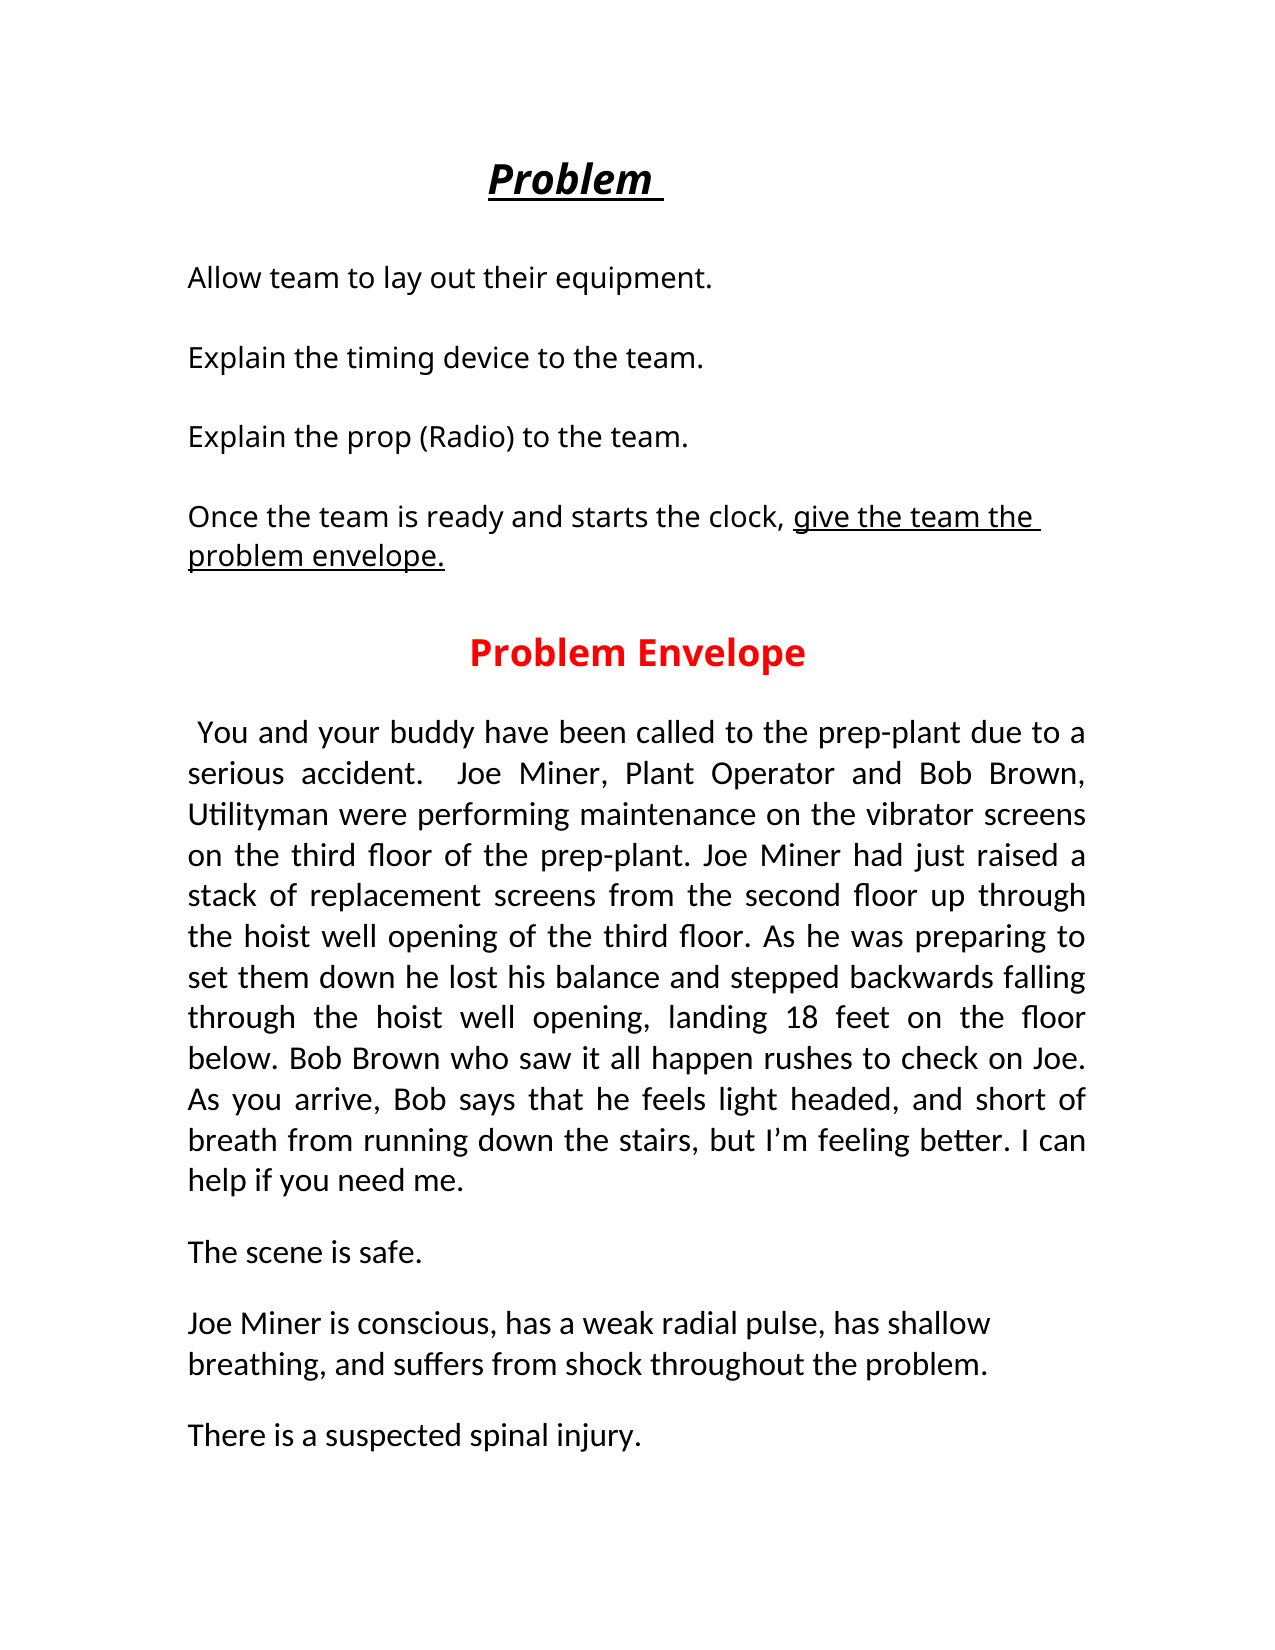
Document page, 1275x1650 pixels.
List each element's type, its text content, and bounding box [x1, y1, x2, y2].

text Problem Envelope [187, 626, 1087, 677]
text The scene is safe. [187, 1231, 1087, 1271]
text Once the team is ready and starts the clock, give the team the problem envelope. [187, 496, 1087, 575]
text Allow team to lay out their equipment. [187, 258, 1087, 297]
text Explain the prop (Radio) to the team. [187, 417, 1087, 456]
text Problem [187, 150, 1087, 207]
text Explain the timing device to the team. [187, 337, 1087, 377]
text Joe Miner is conscious, has a weak radial pulse, has shallow breathing, and suffers from shock throughout the problem. [187, 1302, 1087, 1383]
text There is a suspected spinal injury. [187, 1414, 1087, 1455]
text You and your buddy have been called to the prep-plant due to a serious accident. Joe Miner, Plant Operator and Bob Brown, Utilityman were performing maintenance on the vibrator screens on the third floor of the prep-plant. Joe Miner had just raised a stack of replacement screens from the second floor up through the hoist well opening of the third floor. As he was preparing to set them down he lost his balance and stepped backwards falling through the hoist well opening, landing 18 feet on the floor below. Bob Brown who saw it all happen rushes to check on Joe. As you arrive, Bob says that he feels light headed, and short of breath from running down the stairs, but I’m feeling better. I can help if you need me. [187, 711, 1087, 1200]
